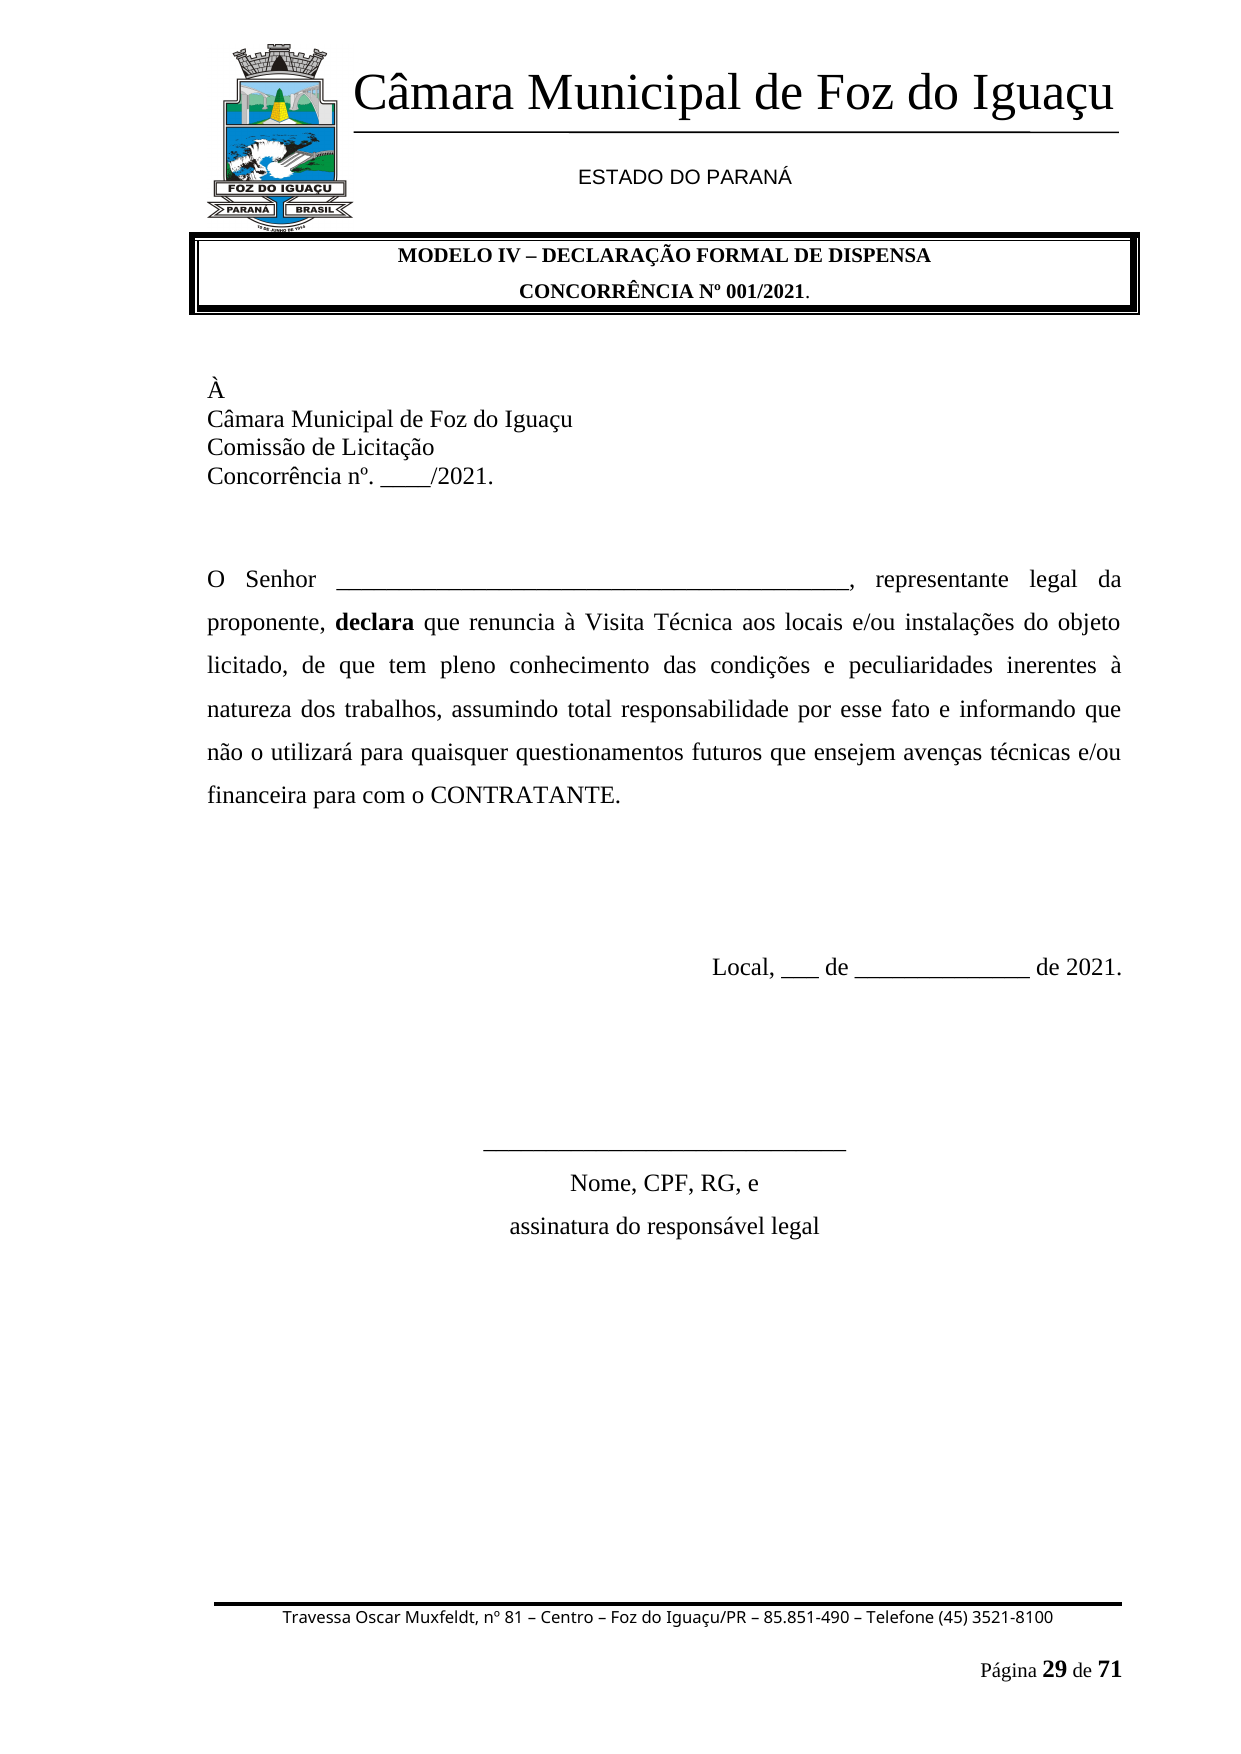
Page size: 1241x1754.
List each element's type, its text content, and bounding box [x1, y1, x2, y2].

text _____________________________ [207, 1125, 1122, 1154]
text À [207, 375, 1122, 404]
text Comissão de Licitação [207, 432, 1122, 461]
text O Senhor _________________________________________, representante legal da proponente, declara que renuncia à Visita Técnica aos locais e/ou instalações do objeto licitado, de que tem pleno conhecimento das condições e peculiaridades inerentes à natureza dos trabalhos, assumindo total responsabilidade por esse fato e informando que não o utilizará para quaisquer questionamentos futuros que ensejem avenças técnicas e/ou financeira para com o CONTRATANTE. [207, 564, 1122, 809]
text Câmara Municipal de Foz do Iguaçu [207, 404, 1122, 432]
text assinatura do responsável legal [207, 1211, 1122, 1240]
text CONCORRÊNCIA Nº 001/2021. [199, 268, 1130, 305]
text Concorrência nº. ____/2021. [207, 461, 1122, 490]
text Nome, CPF, RG, e [207, 1168, 1122, 1197]
picture [206, 44, 354, 232]
text MODELO IV – DECLARAÇÃO FORMAL DE DISPENSA [199, 241, 1130, 267]
text Local, ___ de ______________ de 2021. [207, 952, 1122, 981]
